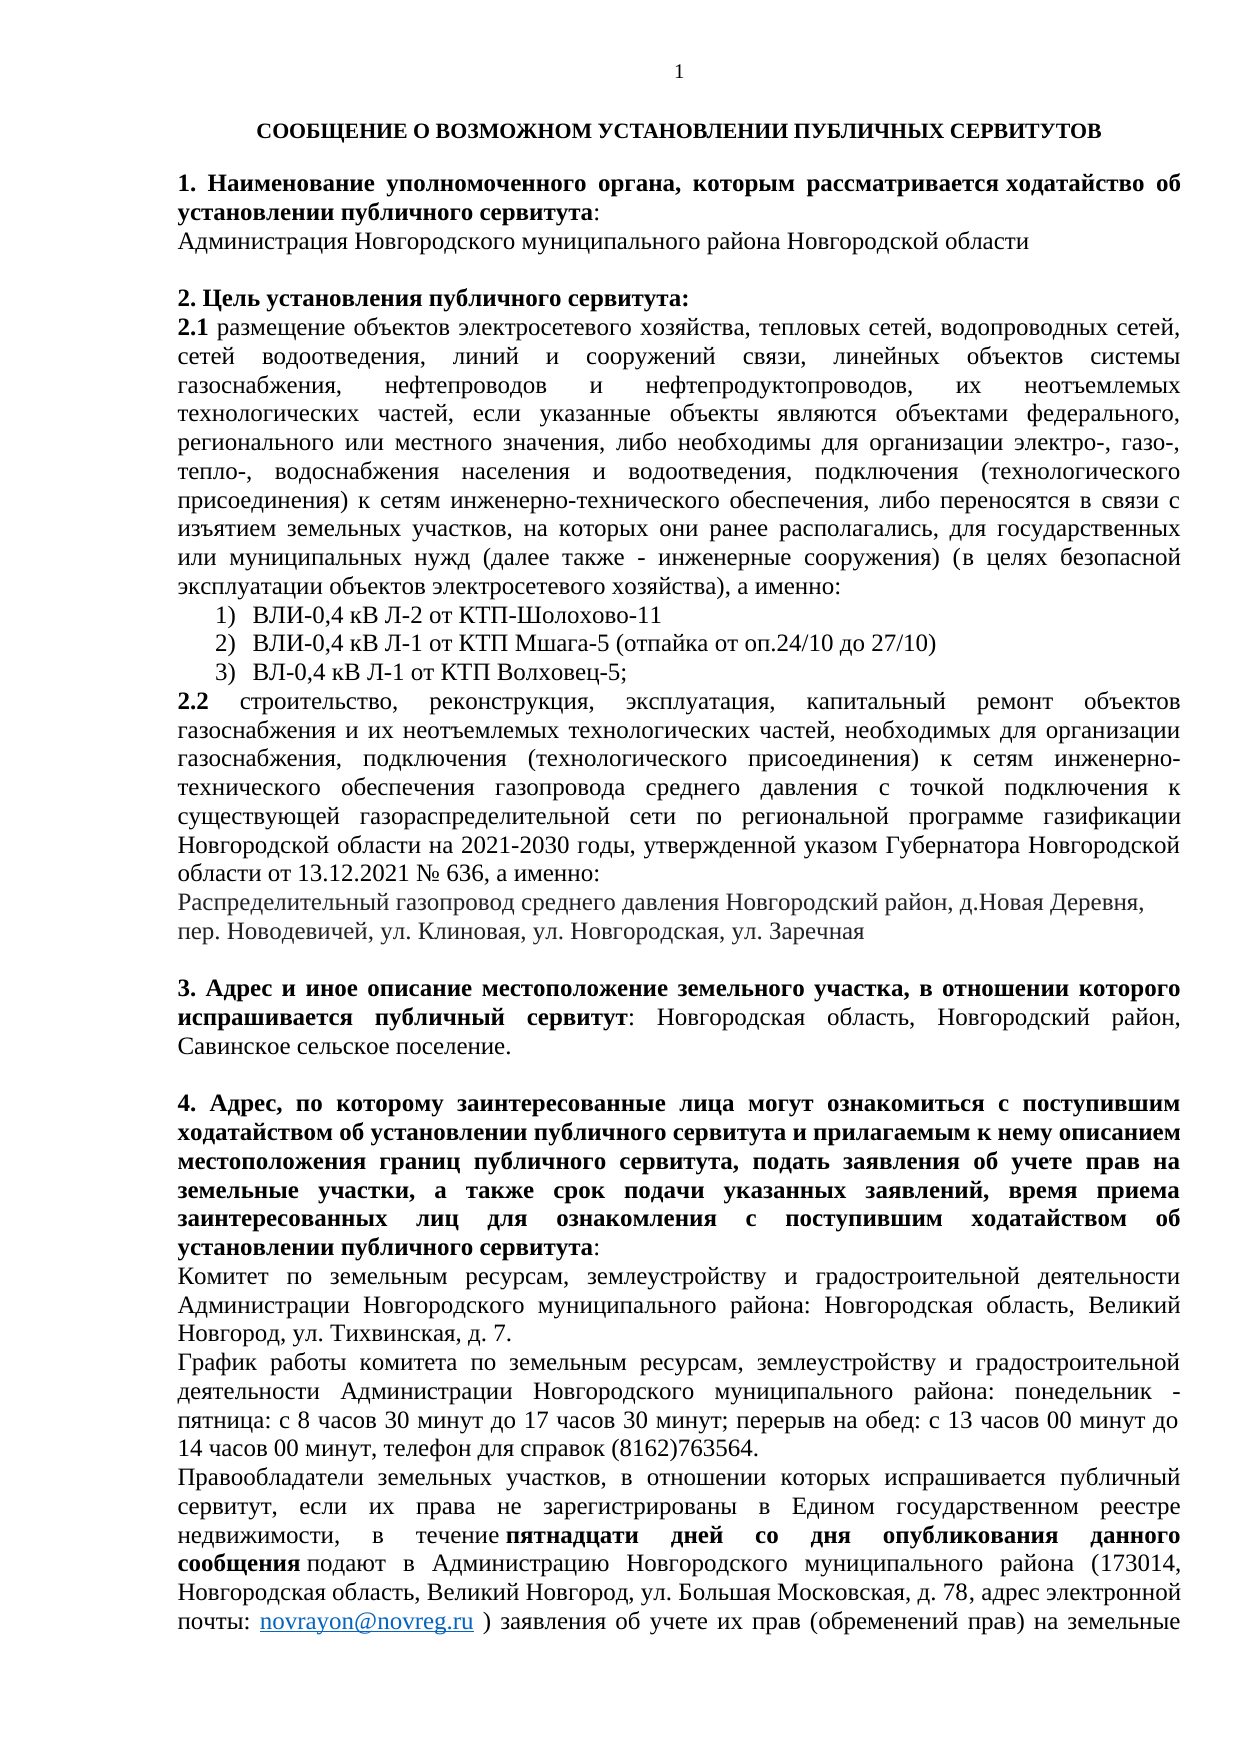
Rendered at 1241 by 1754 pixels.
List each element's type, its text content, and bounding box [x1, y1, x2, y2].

text Распределительный газопровод среднего давления Новгородский район, д.Новая Деревня, пер. Новодевичей, ул. Клиновая, ул. Новгородская, ул. Заречная [865, 887, 1181, 945]
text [177, 1462, 1181, 1635]
text 2. Цель установления публичного сервитута: [177, 283, 1181, 312]
text 1. Наименование уполномоченного органа, которым рассматривается ходатайство об установлении публичного сервитута: [177, 168, 1181, 226]
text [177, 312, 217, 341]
text Администрация Новгородского муниципального района Новгородской области [177, 226, 1181, 255]
list ВЛ-0,4 кВ Л-1 от КТП Волховец-5; [215, 657, 1181, 686]
list ВЛИ-0,4 кВ Л-1 от КТП Мшага-5 (отпайка от оп.24/10 до 27/10) [215, 628, 1181, 657]
text График работы комитета по земельным ресурсам, землеустройству и градостроительной деятельности Администрации Новгородского муниципального района: понедельник - пятница: с 8 часов 30 минут до 17 часов 30 минут; перерыв на обед: с 13 часов 00 минут до 14 часов 00 минут, телефон для справок (8162)763564. [177, 1347, 1181, 1462]
text 3. Адрес и иное описание местоположение земельного участка, в отношении которого испрашивается публичный сервитут: Новгородская область, Новгородский район, Савинское сельское поселение. [177, 973, 1181, 1060]
list ВЛИ-0,4 кВ Л-2 от КТП-Шолохово-11 [215, 600, 1181, 628]
text СООБЩЕНИЕ о возможном установлении публичных сервитутов [177, 118, 1181, 143]
text 2.1 размещение объектов электросетевого хозяйства, тепловых сетей, водопроводных сетей, сетей водоотведения, линий и сооружений связи, линейных объектов системы газоснабжения, нефтепроводов и нефтепродуктопроводов, их неотъемлемых технологических частей, если указанные объекты являются объектами федерального, регионального или местного значения, либо необходимы для организации электро-, газо-, тепло-, водоснабжения населения и водоотведения, подключения (технологического присоединения) к сетям инженерно-технического обеспечения, либо переносятся в связи с изъятием земельных участков, на которых они ранее располагались, для государственных или муниципальных нужд (далее также - инженерные сооружения) (в целях безопасной эксплуатации объектов электросетевого хозяйства), а именно: [177, 542, 1181, 600]
text 4. Адрес, по которому заинтересованные лица могут ознакомиться с поступившим ходатайством об установлении публичного сервитута и прилагаемым к нему описанием местоположения границ публичного сервитута, подать заявления об учете прав на земельные участки, а также срок подачи указанных заявлений, время приема заинтересованных лиц для ознакомления с поступившим ходатайством об установлении публичного сервитута: [177, 1088, 1181, 1261]
text 2.2 строительство, реконструкция, эксплуатация, капитальный ремонт объектов газоснабжения и их неотъемлемых технологических частей, необходимых для организации газоснабжения, подключения (технологического присоединения) к сетям инженерно-технического обеспечения газопровода среднего давления с точкой подключения к существующей газораспределительной сети по региональной программе газификации Новгородской области на 2021-2030 годы, утвержденной указом Губернатора Новгородской области от 13.12.2021 № 636, а именно: [177, 686, 1181, 887]
text Комитет по земельным ресурсам, землеустройству и градостроительной деятельности Администрации Новгородского муниципального района: Новгородская область, Великий Новгород, ул. Тихвинская, д. 7. [177, 1261, 1181, 1347]
